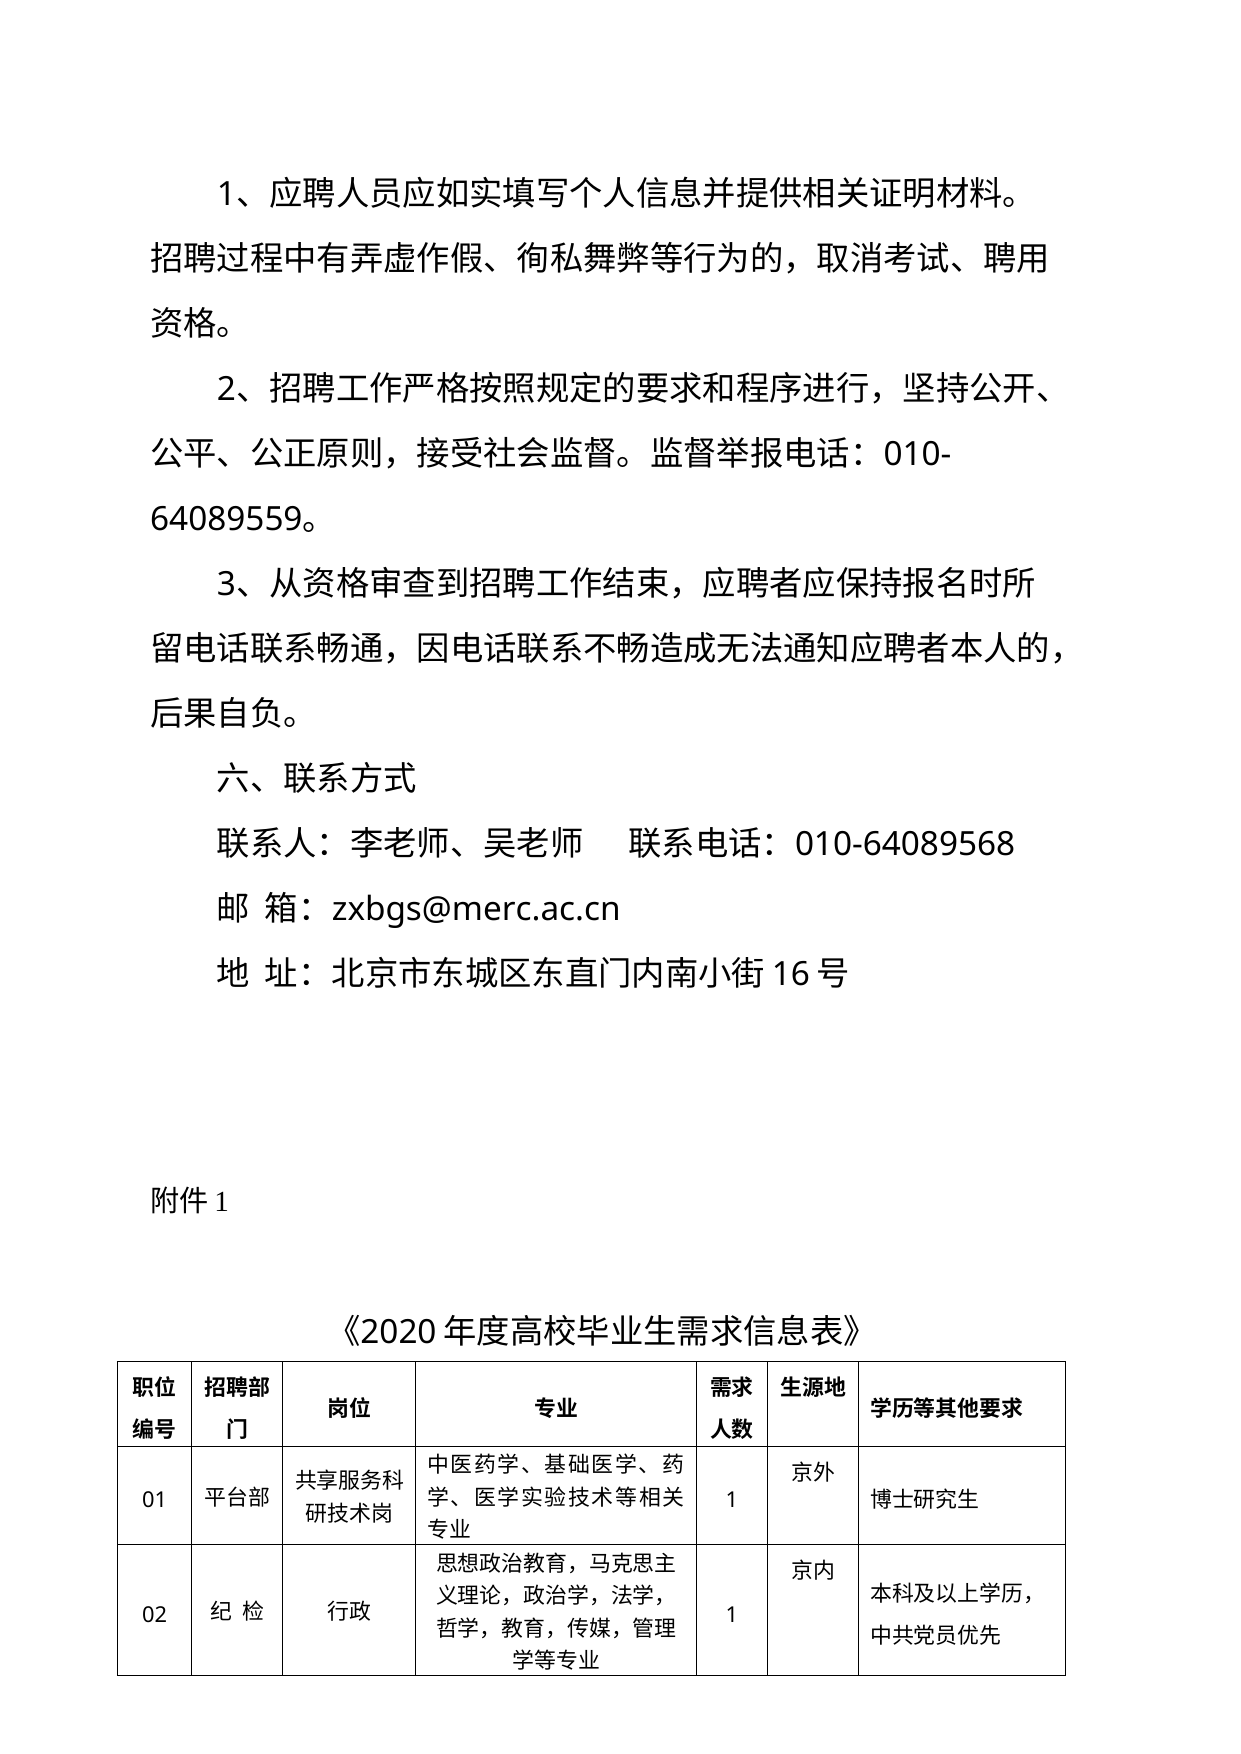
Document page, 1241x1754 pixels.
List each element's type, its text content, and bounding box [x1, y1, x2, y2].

text 邮 箱：zxbgs@merc.ac.cn [150, 874, 1053, 939]
table_header 学历等其他要求 [859, 1362, 1065, 1446]
table_cell 思想政治教育，马克思主义理论，政治学，法学，哲学，教育，传媒，管理学等专业 [416, 1545, 696, 1675]
table_header 生源地 [768, 1362, 858, 1446]
table_cell 共享服务科研技术岗 [283, 1447, 415, 1544]
table_header 招聘部门 [192, 1362, 282, 1446]
text 1、应聘人员应如实填写个人信息并提供相关证明材料。招聘过程中有弄虚作假、徇私舞弊等行为的，取消考试、聘用资格。 [150, 159, 1053, 354]
table_cell 本科及以上学历，中共党员优先 [859, 1545, 1065, 1675]
table_cell 平台部 [192, 1447, 282, 1544]
text 3、从资格审查到招聘工作结束，应聘者应保持报名时所留电话联系畅通，因电话联系不畅造成无法通知应聘者本人的，后果自负。 [150, 549, 1053, 744]
table_cell 京内 [768, 1545, 858, 1675]
table_cell 博士研究生 [859, 1447, 1065, 1544]
table_cell 02 [118, 1545, 191, 1675]
text 附件1 [150, 1166, 1053, 1231]
table_cell 中医药学、基础医学、药学、医学实验技术等相关专业 [416, 1447, 696, 1544]
table_header 专业 [416, 1362, 696, 1446]
table_cell 纪 检 [192, 1545, 282, 1675]
text 2、招聘工作严格按照规定的要求和程序进行，坚持公开、公平、公正原则，接受社会监督。监督举报电话：010-64089559。 [150, 354, 1053, 549]
text 六、联系方式 [150, 744, 1053, 809]
text 联系人：李老师、吴老师 联系电话：010-64089568 [150, 809, 1053, 874]
table_cell 01 [118, 1447, 191, 1544]
text 《2020年度高校毕业生需求信息表》 [150, 1296, 1053, 1361]
table_cell 1 [697, 1545, 767, 1675]
text 地 址：北京市东城区东直门内南小街16号 [150, 939, 1053, 1004]
table_cell 行政 [283, 1545, 415, 1675]
table_cell 京外 [768, 1447, 858, 1544]
table_header 岗位 [283, 1362, 415, 1446]
table_header 职位编号 [118, 1362, 191, 1446]
table_cell 1 [697, 1447, 767, 1544]
table_header 需求 人数 [697, 1362, 767, 1446]
